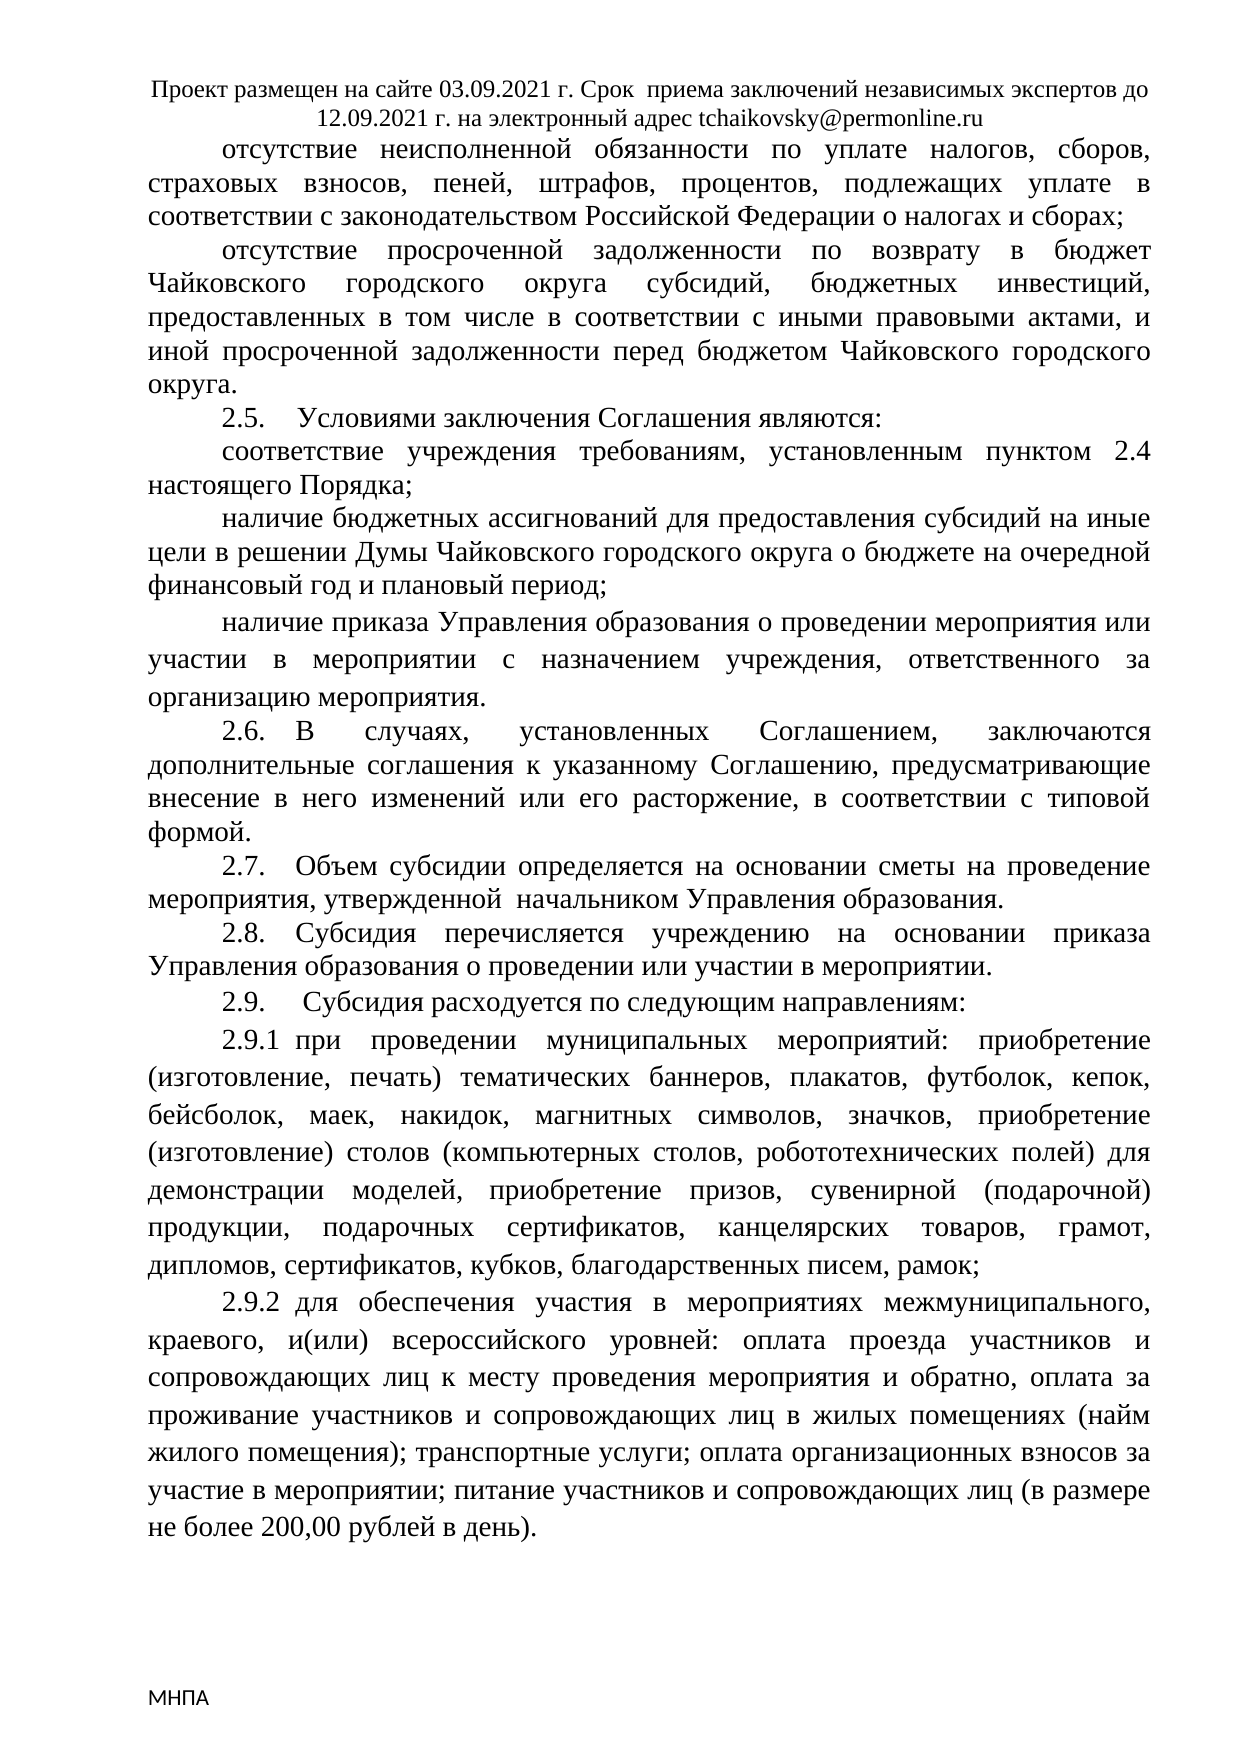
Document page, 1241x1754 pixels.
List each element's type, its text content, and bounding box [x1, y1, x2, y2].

list Объем субсидии определяется на основании сметы на проведение мероприятия, утвержденной начальником Управления образования. [148, 848, 1152, 915]
list для обеспечения участия в мероприятиях межмуниципального, краевого, и(или) всероссийского уровней: оплата проезда участников и сопровождающих лиц к месту проведения мероприятия и обратно, оплата за проживание участников и сопровождающих лиц в жилых помещениях (найм жилого помещения); транспортные услуги; оплата организационных взносов за участие в мероприятии; питание участников и сопровождающих лиц (в размере не более 200,00 рублей в день). [148, 1282, 1152, 1544]
list В случаях, установленных Соглашением, заключаются дополнительные соглашения к указанному Соглашению, предусматривающие внесение в него изменений или его расторжение, в соответствии с типовой формой. [148, 713, 1152, 848]
list Условиями заключения Соглашения являются: [221, 400, 1152, 433]
text отсутствие просроченной задолженности по возврату в бюджет Чайковского городского округа субсидий, бюджетных инвестиций, предоставленных в том числе в соответствии с иными правовыми актами, и иной просроченной задолженности перед бюджетом Чайковского городского округа. [148, 232, 1152, 400]
list наличие бюджетных ассигнований для предоставления субсидий на иные цели в решении Думы Чайковского городского округа о бюджете на очередной финансовый год и плановый период; [148, 500, 1152, 601]
list отсутствие неисполненной обязанности по уплате налогов, сборов, страховых взносов, пеней, штрафов, процентов, подлежащих уплате в соответствии с законодательством Российской Федерации о налогах и сборах; [148, 131, 1152, 232]
list Субсидия перечисляется учреждению на основании приказа Управления образования о проведении или участии в мероприятии. [148, 915, 1152, 982]
text наличие приказа Управления образования о проведении мероприятия или участии в мероприятии с назначением учреждения, ответственного за организацию мероприятия. [148, 601, 1152, 713]
list Субсидия расходуется по следующим направлениям: [148, 982, 1152, 1019]
list соответствие учреждения требованиям, установленным пунктом 2.4 настоящего Порядка; [148, 433, 1152, 500]
list при проведении муниципальных мероприятий: приобретение (изготовление, печать) тематических баннеров, плакатов, футболок, кепок, бейсболок, маек, накидок, магнитных символов, значков, приобретение (изготовление) столов (компьютерных столов, робототехнических полей) для демонстрации моделей, приобретение призов, сувенирной (подарочной) продукции, подарочных сертификатов, канцелярских товаров, грамот, дипломов, сертификатов, кубков, благодарственных писем, рамок; [148, 1019, 1152, 1282]
